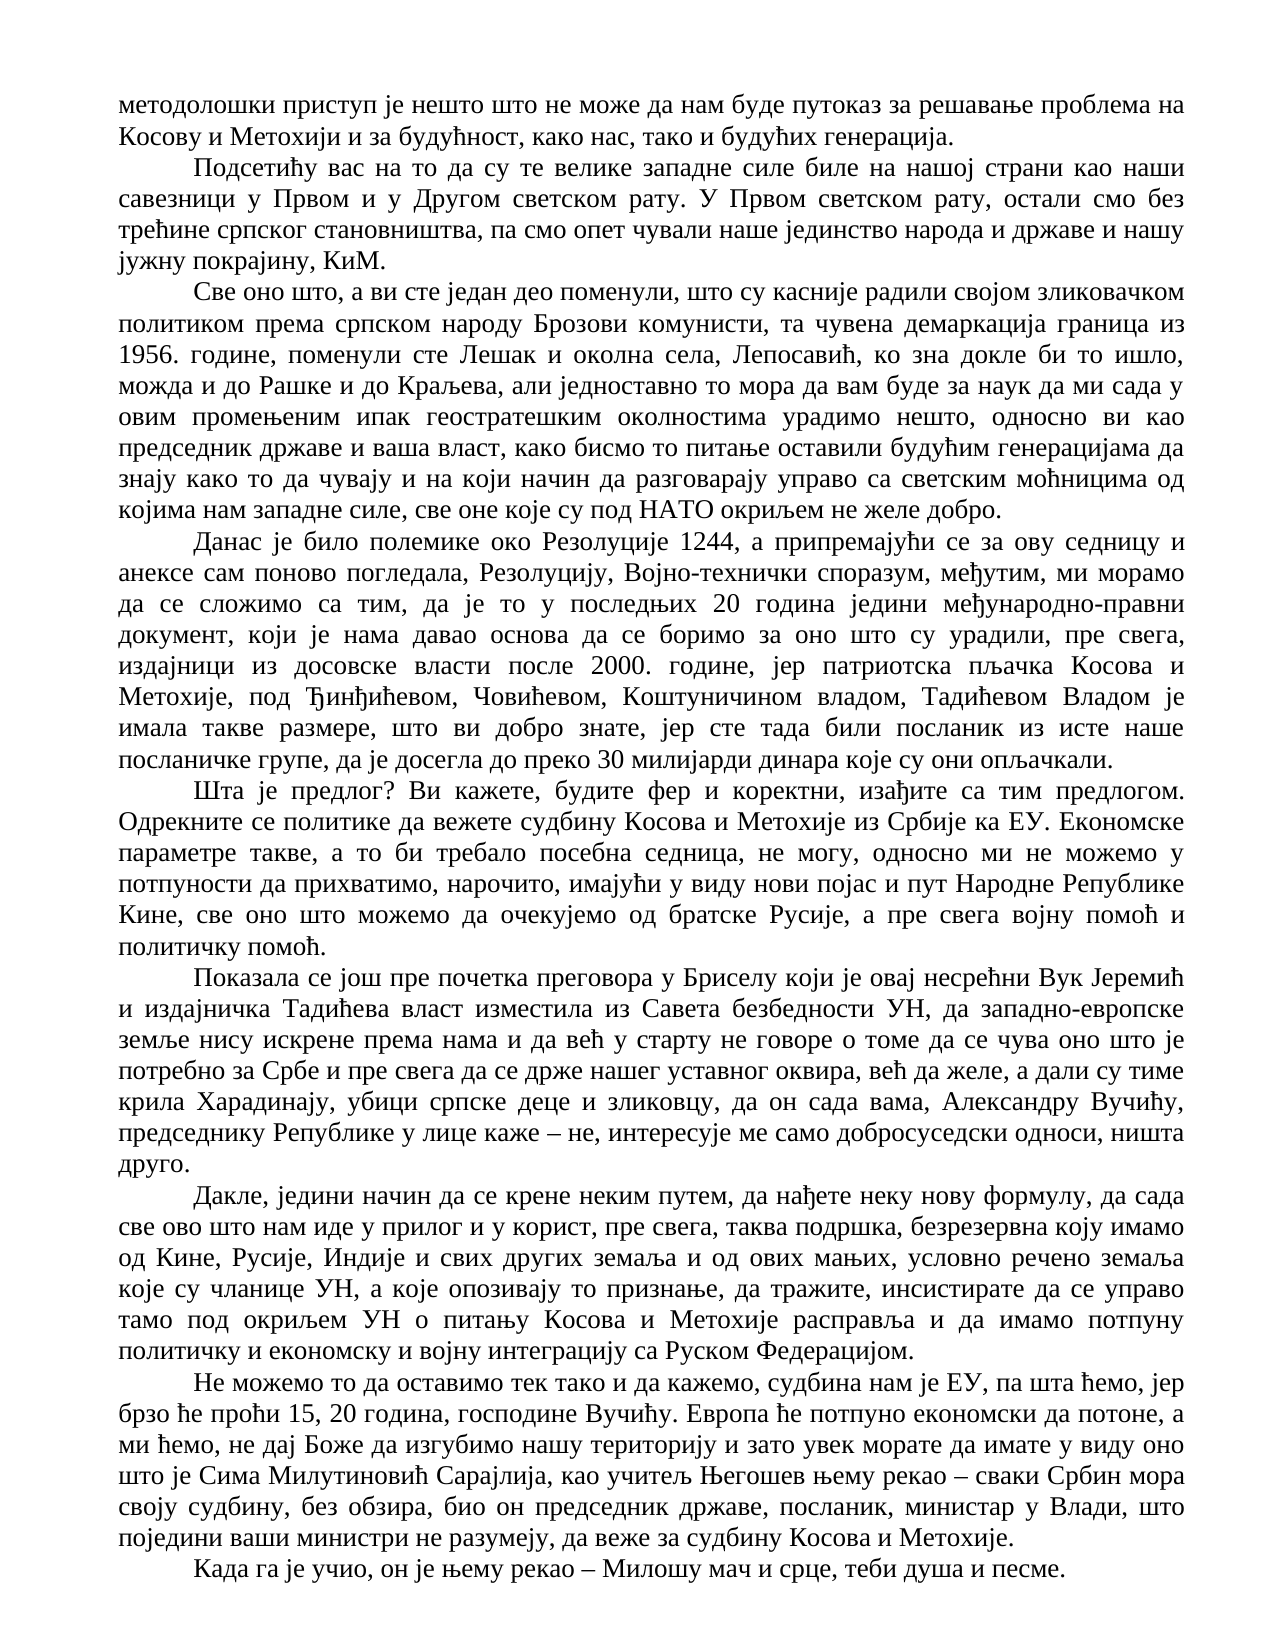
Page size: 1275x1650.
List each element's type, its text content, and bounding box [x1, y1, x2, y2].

text Показала се још пре почетка преговора у Бриселу који је овај несрећни Вук Јеремић и издајничка Тадићева власт изместила из Савета безбедности УН, да западно-европске земље нису искрене према нама и да већ у старту не говоре о томе да се чува оно што је потребно за Србе и пре свега да се држе нашег уставног оквира, већ да желе, а дали су тиме крила Харадинају, убици српске деце и зликовцу, да он сада вама, Александру Вучићу, председнику Републике у лице каже – не, интересује ме само добросуседски односи, ништа друго. [118, 961, 1186, 1179]
text Не можемо то да оставимо тек тако и да кажемо, судбина нам је ЕУ, па шта ћемо, јер брзо ће проћи 15, 20 година, господине Вучићу. Европа ће потпуно економски да потоне, а ми ћемо, не дај Боже да изгубимо нашу територију и зато увек морате да имате у виду оно што је Сима Милутиновић Сарајлија, као учитељ Његошев њему рекао – сваки Србин мора своју судбину, без обзира, био он председник државе, посланик, министар у Влади, што поједини ваши министри не разумеју, да веже за судбину Косова и Метохије. [118, 1366, 1186, 1552]
text Подсетићу вас на то да су те велике западне силе биле на нашој страни као наши савезници у Првом и у Другом светском рату. У Првом светском рату, остали смо без трећине српског становништва, па смо опет чували наше јединство народа и државе и нашу јужну покрајину, КиМ. [118, 151, 1186, 276]
text Шта је предлог? Ви кажете, будите фер и коректни, изађите са тим предлогом. Одрекните се политике да вежете судбину Косова и Метохије из Србије ка ЕУ. Економске параметре такве, а то би требало посебна седница, не могу, односно ми не можемо у потпуности да прихватимо, нарочито, имајући у виду нови појас и пут Народне Републике Кине, све оно што можемо да очекујемо од братске Русије, а пре свега војну помоћ и политичку помоћ. [118, 774, 1186, 961]
text Данас је било полемике око Резолуције 1244, а припремајући се за ову седницу и анексе сам поново погледала, Резолуцију, Војно-технички споразум, међутим, ми морамо да се сложимо са тим, да је то у последњих 20 година једини међународно-правни документ, који је нама давао основа да се боримо за оно што су урадили, пре свега, издајници из досовске власти после 2000. године, јер патриотска пљачка Косова и Метохије, под Ђинђићевом, Човићевом, Коштуничином владом, Тадићевом Владом је имала такве размере, што ви добро знате, јер сте тада били посланик из исте наше посланичке групе, да је досегла до преко 30 милијарди динара које су они опљачкали. [118, 525, 1186, 774]
text Све оно што, а ви сте један део поменули, што су касније радили својом зликовачком политиком према српском народу Брозови комунисти, та чувена демаркација граница из 1956. године, поменули сте Лешак и околна села, Лепосавић, ко зна докле би то ишло, можда и до Рашке и до Краљева, али једноставно то мора да вам буде за наук да ми сада у овим промењеним ипак геостратешким околностима урадимо нешто, односно ви као председник државе и ваша власт, како бисмо то питање оставили будућим генерацијама да знају како то да чувају и на који начин да разговарају управо са светским моћницима од којима нам западне силе, све оне које су под НАТО окриљем не желе добро. [118, 276, 1186, 525]
text Када га је учио, он је њему рекао – Милошу мач и срце, теби душа и песме. [118, 1552, 1186, 1584]
text Дакле, једини начин да се крене неким путем, да нађете неку нову формулу, да сада све ово што нам иде у прилог и у корист, пре свега, таква подршка, безрезервна коју имамо од Кине, Русије, Индије и свих других земаља и од ових мањих, условно речено земаља које су чланице УН, а које опозивају то признање, да тражите, инсистирате да се управо тамо под окриљем УН о питању Косова и Метохије расправља и да имамо потпуну политичку и економску и војну интеграцију са Руском Федерацијом. [118, 1179, 1186, 1366]
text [118, 89, 1186, 151]
